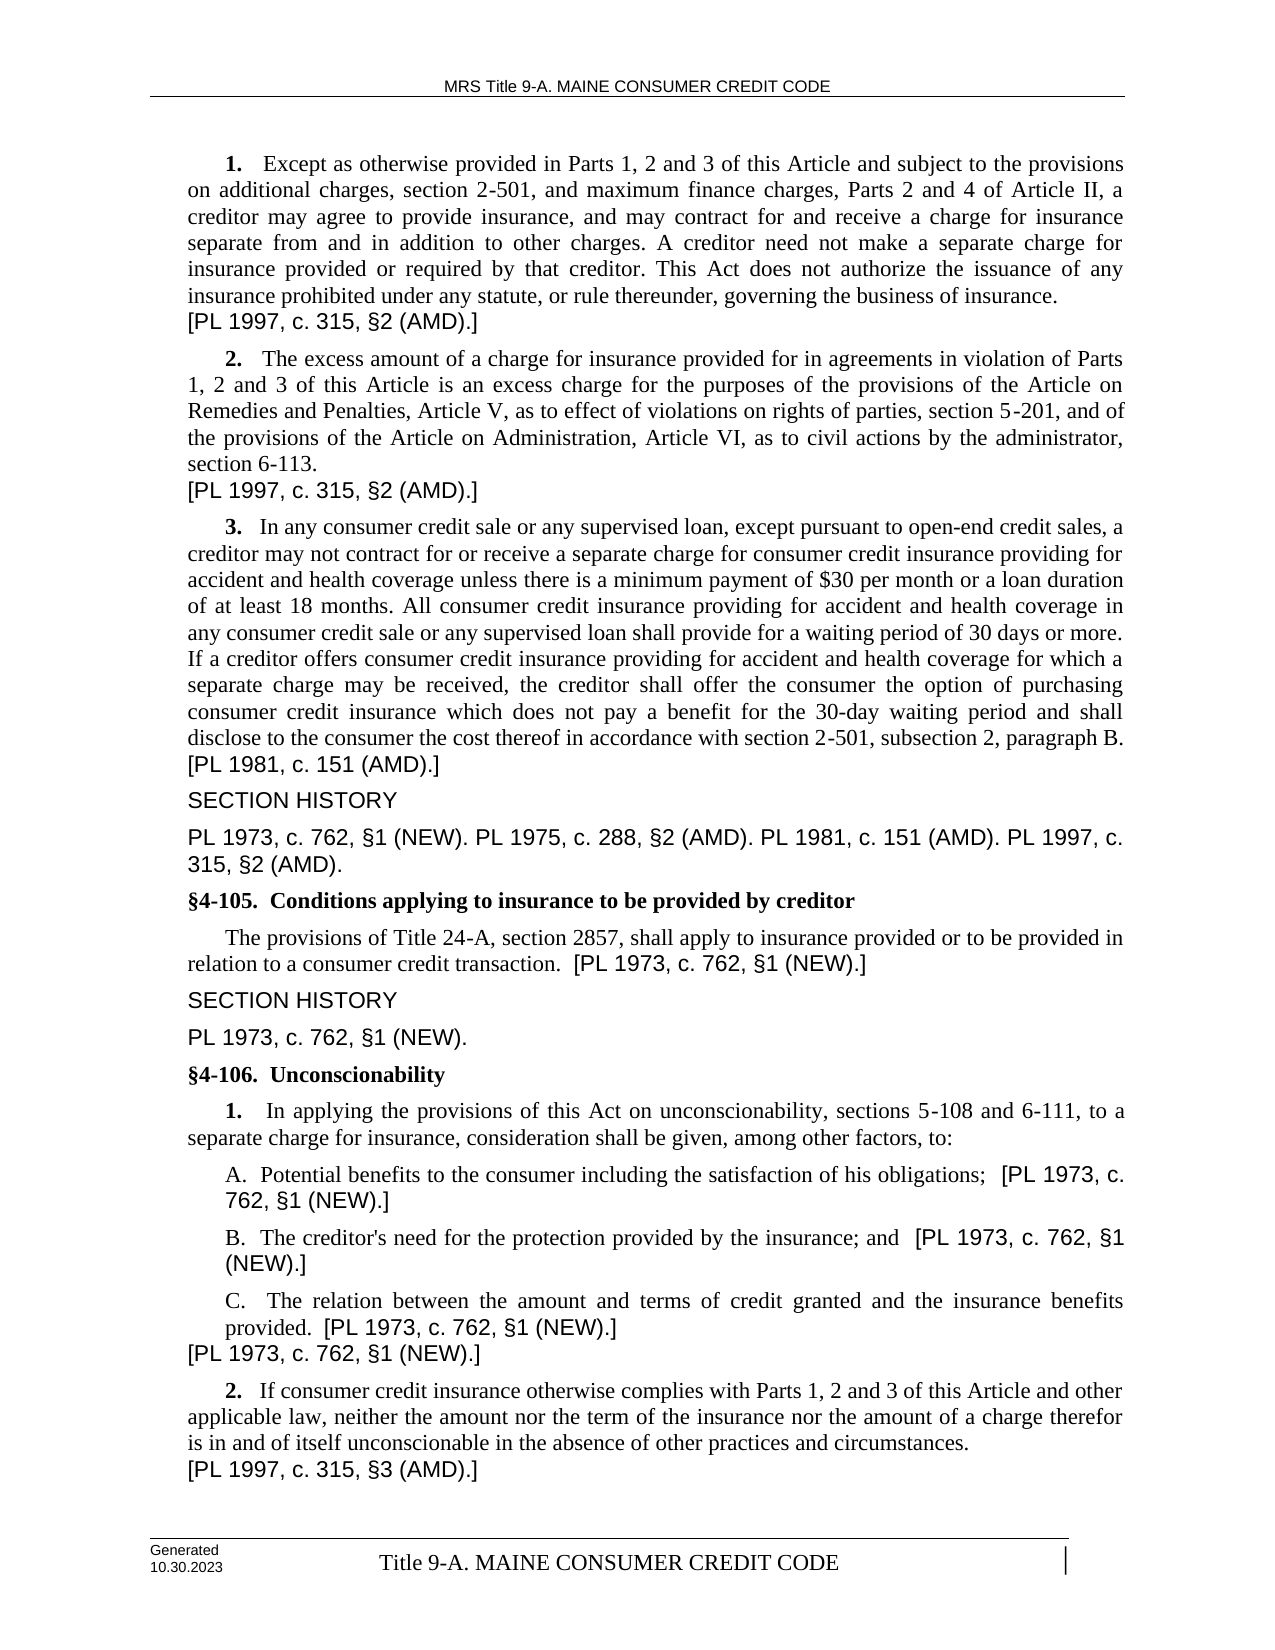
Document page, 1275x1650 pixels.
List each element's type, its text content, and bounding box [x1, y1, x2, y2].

text PL 1973, c. 762, §1 (NEW). [187, 1024, 1125, 1050]
text B. The creditor's need for the protection provided by the insurance; and [PL 1973, c. 762, §1 (NEW).] [225, 1224, 1125, 1277]
text 3. In any consumer credit sale or any supervised loan, except pursuant to open-end credit sales, a creditor may not contract for or receive a separate charge for consumer credit insurance providing for accident and health coverage unless there is a minimum payment of $30 per month or a loan duration of at least 18 months. All consumer credit insurance providing for accident and health coverage in any consumer credit sale or any supervised loan shall provide for a waiting period of 30 days or more. If a creditor offers consumer credit insurance providing for accident and health coverage for which a separate charge may be received, the creditor shall offer the consumer the option of purchasing consumer credit insurance which does not pay a benefit for the 30-day waiting period and shall disclose to the consumer the cost thereof in accordance with section 2‑501, subsection 2, paragraph B. [187, 513, 1125, 751]
text SECTION HISTORY [187, 987, 1125, 1014]
text C. The relation between the amount and terms of credit granted and the insurance benefits provided. [PL 1973, c. 762, §1 (NEW).] [225, 1287, 1125, 1340]
text PL 1973, c. 762, §1 (NEW). PL 1975, c. 288, §2 (AMD). PL 1981, c. 151 (AMD). PL 1997, c. 315, §2 (AMD). [187, 824, 1125, 877]
text [PL 1997, c. 315, §3 (AMD).] [187, 1456, 1125, 1482]
text [PL 1981, c. 151 (AMD).] [187, 751, 1125, 777]
text [PL 1973, c. 762, §1 (NEW).] [187, 1340, 1125, 1366]
text §4-105. Conditions applying to insurance to be provided by creditor [187, 887, 1125, 914]
text 2. If consumer credit insurance otherwise complies with Parts 1, 2 and 3 of this Article and other applicable law, neither the amount nor the term of the insurance nor the amount of a charge therefor is in and of itself unconscionable in the absence of other practices and circumstances. [187, 1377, 1125, 1456]
text SECTION HISTORY [187, 787, 1125, 814]
text §4-106. Unconscionability [187, 1061, 1125, 1087]
text A. Potential benefits to the consumer including the satisfaction of his obligations; [PL 1973, c. 762, §1 (NEW).] [225, 1161, 1125, 1213]
text [PL 1997, c. 315, §2 (AMD).] [187, 308, 1125, 334]
text [PL 1997, c. 315, §2 (AMD).] [187, 477, 1125, 503]
text 1. In applying the provisions of this Act on unconscionability, sections 5‑108 and 6‑111, to a separate charge for insurance, consideration shall be given, among other factors, to: [187, 1098, 1125, 1150]
text 2. The excess amount of a charge for insurance provided for in agreements in violation of Parts 1, 2 and 3 of this Article is an excess charge for the purposes of the provisions of the Article on Remedies and Penalties, Article V, as to effect of violations on rights of parties, section 5‑201, and of the provisions of the Article on Administration, Article VI, as to civil actions by the administrator, section 6‑113. [187, 345, 1125, 477]
text 1. Except as otherwise provided in Parts 1, 2 and 3 of this Article and subject to the provisions on additional charges, section 2‑501, and maximum finance charges, Parts 2 and 4 of Article II, a creditor may agree to provide insurance, and may contract for and receive a charge for insurance separate from and in addition to other charges. A creditor need not make a separate charge for insurance provided or required by that creditor. This Act does not authorize the issuance of any insurance prohibited under any statute, or rule thereunder, governing the business of insurance. [187, 150, 1125, 308]
text The provisions of Title 24‑A, section 2857, shall apply to insurance provided or to be provided in relation to a consumer credit transaction. [PL 1973, c. 762, §1 (NEW).] [187, 924, 1125, 977]
